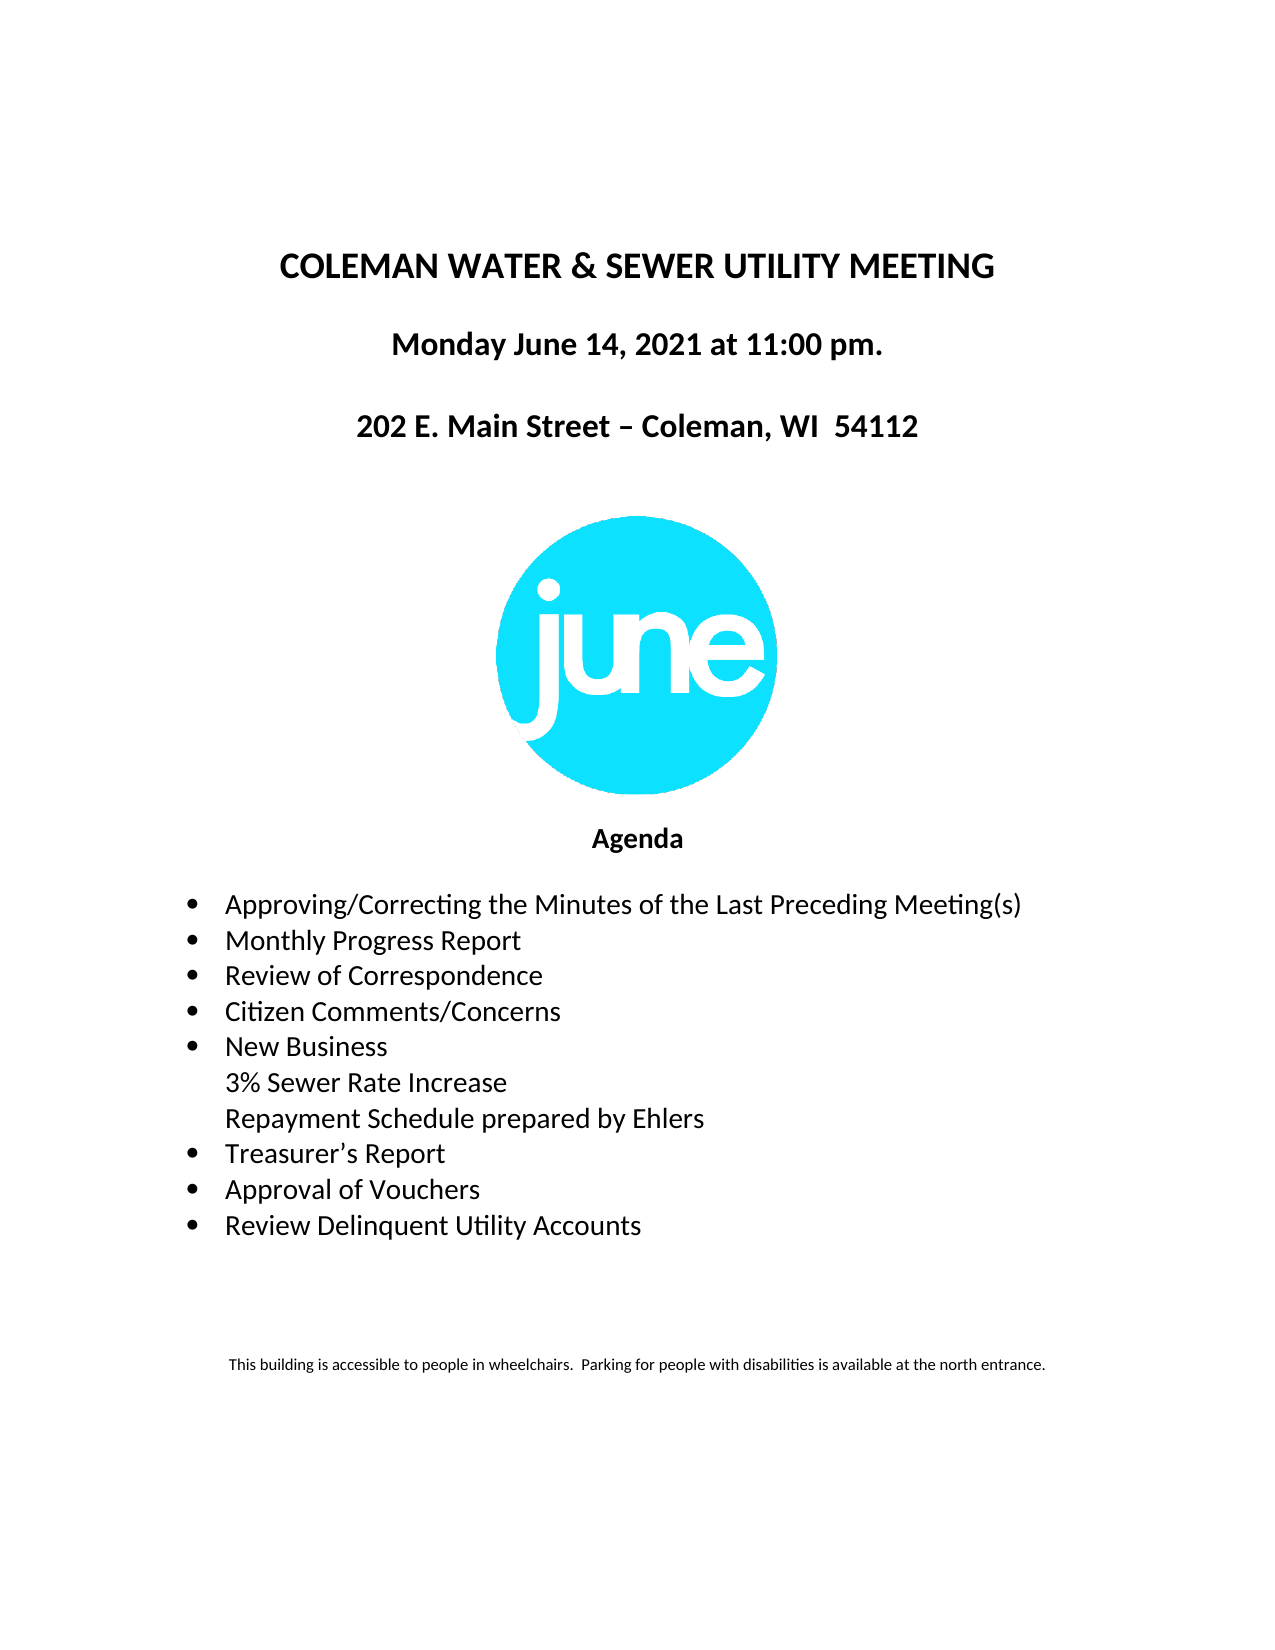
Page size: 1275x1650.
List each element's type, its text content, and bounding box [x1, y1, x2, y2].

text Monday June 14, 2021 at 11:00 pm. [150, 323, 1125, 364]
text Agenda [150, 820, 1125, 855]
list Treasurer’s Report [187, 1135, 1125, 1171]
text 3% Sewer Rate Increase [225, 1064, 1125, 1100]
list Review Delinquent Utility Accounts [187, 1207, 1125, 1242]
list New Business [187, 1028, 1125, 1064]
picture [496, 516, 777, 795]
text Repayment Schedule prepared by Ehlers [225, 1100, 1125, 1135]
list Review of Correspondence [187, 957, 1125, 993]
list Approval of Vouchers [187, 1171, 1125, 1207]
list Citizen Comments/Concerns [187, 993, 1125, 1028]
text This building is accessible to people in wheelchairs. Parking for people with disabilities is available at the north entrance. [150, 1354, 1125, 1374]
list Monthly Progress Report [187, 922, 1125, 957]
text 202 E. Main Street – Coleman, WI 54112 [150, 404, 1125, 445]
text COLEMAN WATER & SEWER UTILITY MEETING [150, 242, 1125, 287]
list Approving/Correcting the Minutes of the Last Preceding Meeting(s) [187, 886, 1125, 922]
